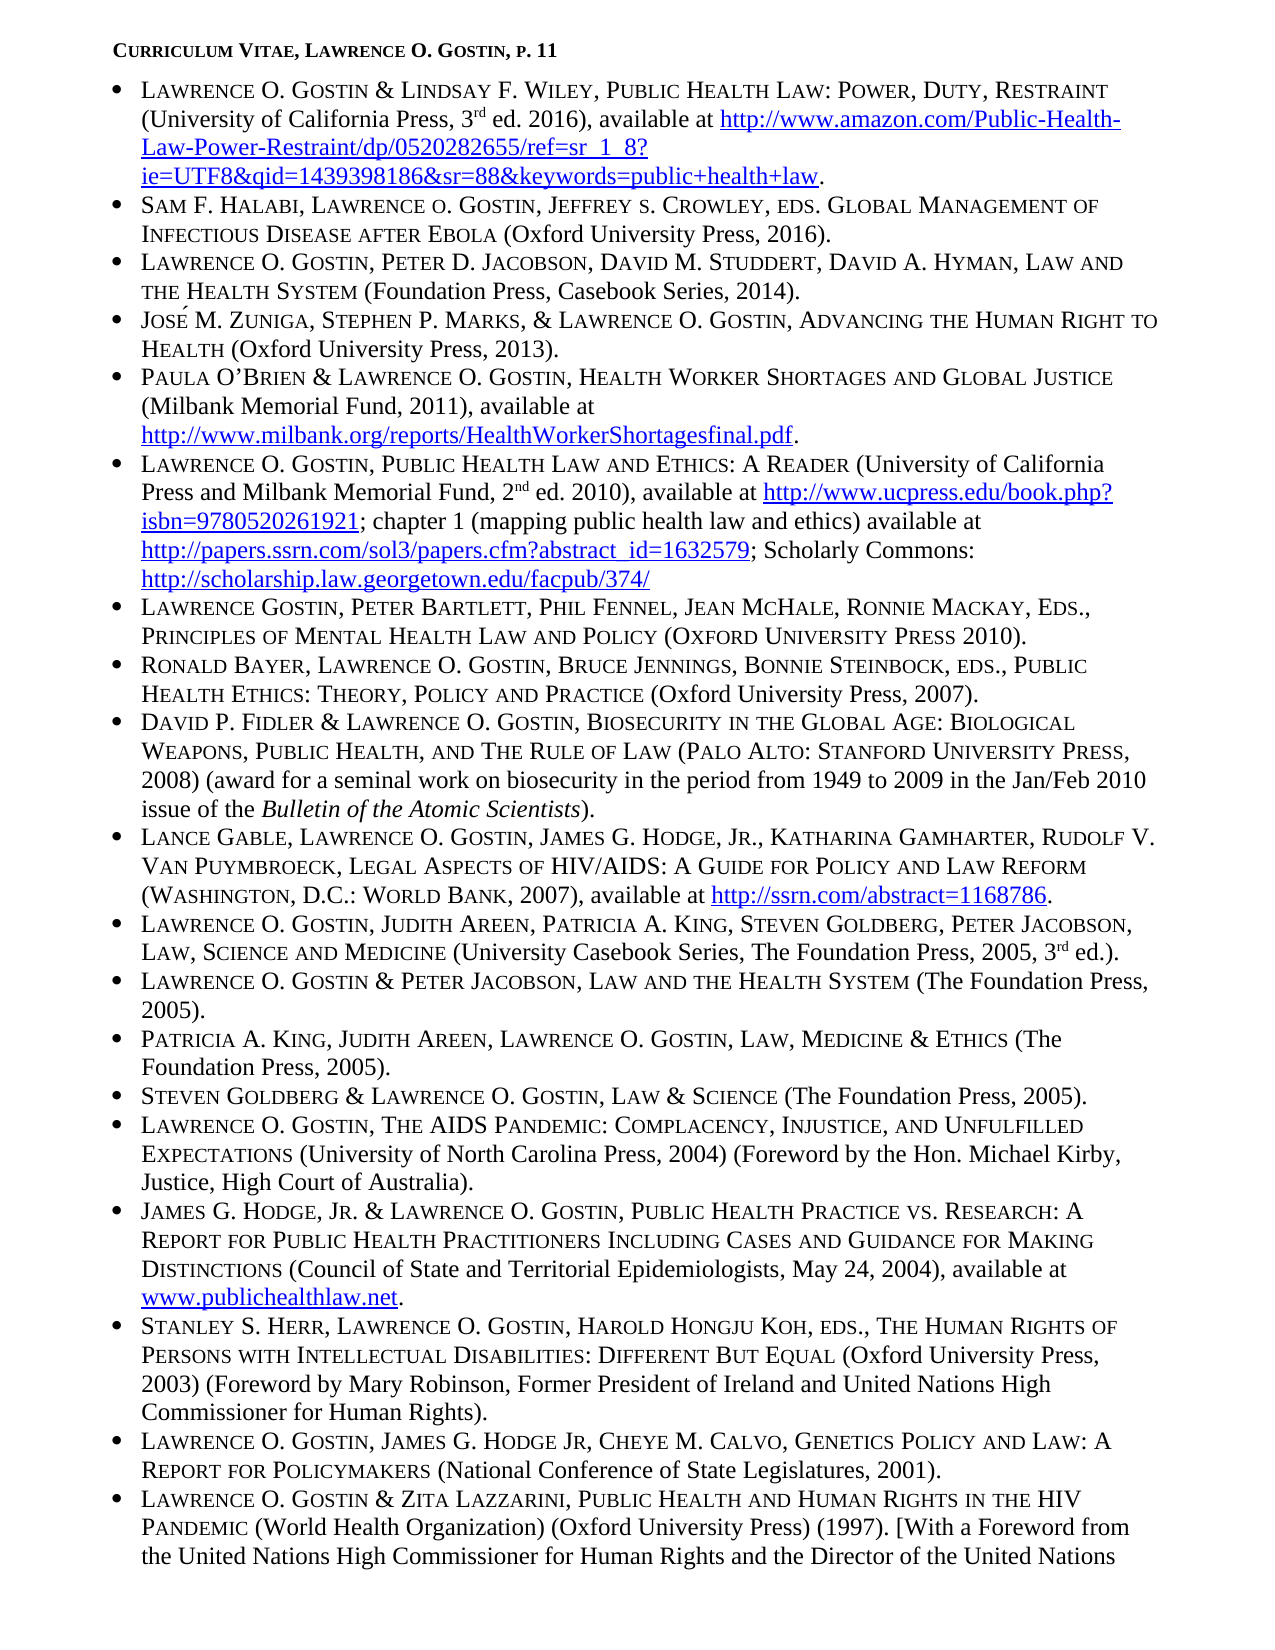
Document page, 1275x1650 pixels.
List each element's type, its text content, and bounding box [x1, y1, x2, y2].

list Lance Gable, Lawrence O. Gostin, James G. Hodge, Jr., Katharina Gamharter, Rudolf V. Van Puymbroeck, Legal Aspects of HIV/AIDS: A Guide for Policy and Law Reform (Washington, D.C.: World Bank, 2007), available at http://ssrn.com/abstract=1168786. [112, 822, 1162, 909]
list José M. Zuniga, Stephen P. Marks, & Lawrence O. Gostin, Advancing the Human Right to Health (Oxford University Press, 2013). [112, 305, 1162, 362]
list Lawrence O. Gostin, The AIDS Pandemic: Complacency, Injustice, and Unfulfilled Expectations (University of North Carolina Press, 2004) (Foreword by the Hon. Michael Kirby, Justice, High Court of Australia). [112, 1110, 1162, 1196]
list Lawrence O. Gostin, Judith Areen, Patricia A. King, Steven Goldberg, Peter Jacobson, Law, Science and Medicine (University Casebook Series, The Foundation Press, 2005, 3rd ed.). [112, 909, 1162, 966]
list Stanley S. Herr, Lawrence O. Gostin, Harold Hongju Koh, eds., The Human Rights of Persons with Intellectual Disabilities: Different But Equal (Oxford University Press, 2003) (Foreword by Mary Robinson, Former President of Ireland and United Nations High Commissioner for Human Rights). [112, 1311, 1162, 1426]
list Lawrence O. Gostin, James G. Hodge Jr, Cheye M. Calvo, Genetics Policy and Law: A Report for Policymakers (National Conference of State Legislatures, 2001). [112, 1426, 1162, 1484]
list Lawrence O. Gostin & Lindsay F. Wiley, Public Health Law: Power, Duty, Restraint (University of California Press, 3rd ed. 2016), available at http://www.amazon.com/Public-Health-Law-Power-Restraint/dp/0520282655/ref=sr_1_8?ie=UTF8&qid=1439398186&sr=88&keywords=public+health+law. [112, 75, 1162, 190]
list Lawrence O. Gostin, Public Health Law and Ethics: A Reader (University of California Press and Milbank Memorial Fund, 2nd ed. 2010), available at http://www.ucpress.edu/book.php?isbn=9780520261921; chapter 1 (mapping public health law and ethics) available at http://papers.ssrn.com/sol3/papers.cfm?abstract_id=1632579; Scholarly Commons: http://scholarship.law.georgetown.edu/facpub/374/ [112, 449, 1162, 592]
list Steven Goldberg & Lawrence O. Gostin, Law & Science (The Foundation Press, 2005). [112, 1081, 1162, 1110]
list Lawrence O. Gostin & Peter Jacobson, Law and the Health System (The Foundation Press, 2005). [112, 966, 1162, 1024]
list Ronald Bayer, Lawrence O. Gostin, Bruce Jennings, Bonnie Steinbock, eds., Public Health Ethics: Theory, Policy and Practice (Oxford University Press, 2007). [112, 650, 1162, 707]
list David P. Fidler & Lawrence O. Gostin, Biosecurity in the Global Age: Biological Weapons, Public Health, and The Rule of Law (Palo Alto: Stanford University Press, 2008) (award for a seminal work on biosecurity in the period from 1949 to 2009 in the Jan/Feb 2010 issue of the Bulletin of the Atomic Scientists). [112, 707, 1162, 822]
list Sam F. Halabi, Lawrence o. Gostin, Jeffrey s. Crowley, eds. Global Management of Infectious Disease after Ebola (Oxford University Press, 2016). [112, 190, 1162, 247]
list Lawrence O. Gostin, Peter D. Jacobson, David M. Studdert, David A. Hyman, Law and the Health System (Foundation Press, Casebook Series, 2014). [112, 247, 1162, 305]
list Patricia A. King, Judith Areen, Lawrence O. Gostin, Law, Medicine & Ethics (The Foundation Press, 2005). [112, 1024, 1162, 1081]
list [112, 1484, 1162, 1570]
list James G. Hodge, Jr. & Lawrence O. Gostin, Public Health Practice vs. Research: A Report for Public Health Practitioners Including Cases and Guidance for Making Distinctions (Council of State and Territorial Epidemiologists, May 24, 2004), available at www.publichealthlaw.net. [112, 1196, 1162, 1311]
list Lawrence Gostin, Peter Bartlett, Phil Fennel, Jean McHale, Ronnie Mackay, Eds., Principles of Mental Health Law and Policy (Oxford University Press 2010). [112, 592, 1162, 650]
list Paula O’Brien & Lawrence O. Gostin, Health Worker Shortages and Global Justice (Milbank Memorial Fund, 2011), available at http://www.milbank.org/reports/HealthWorkerShortagesfinal.pdf. [112, 362, 1162, 449]
